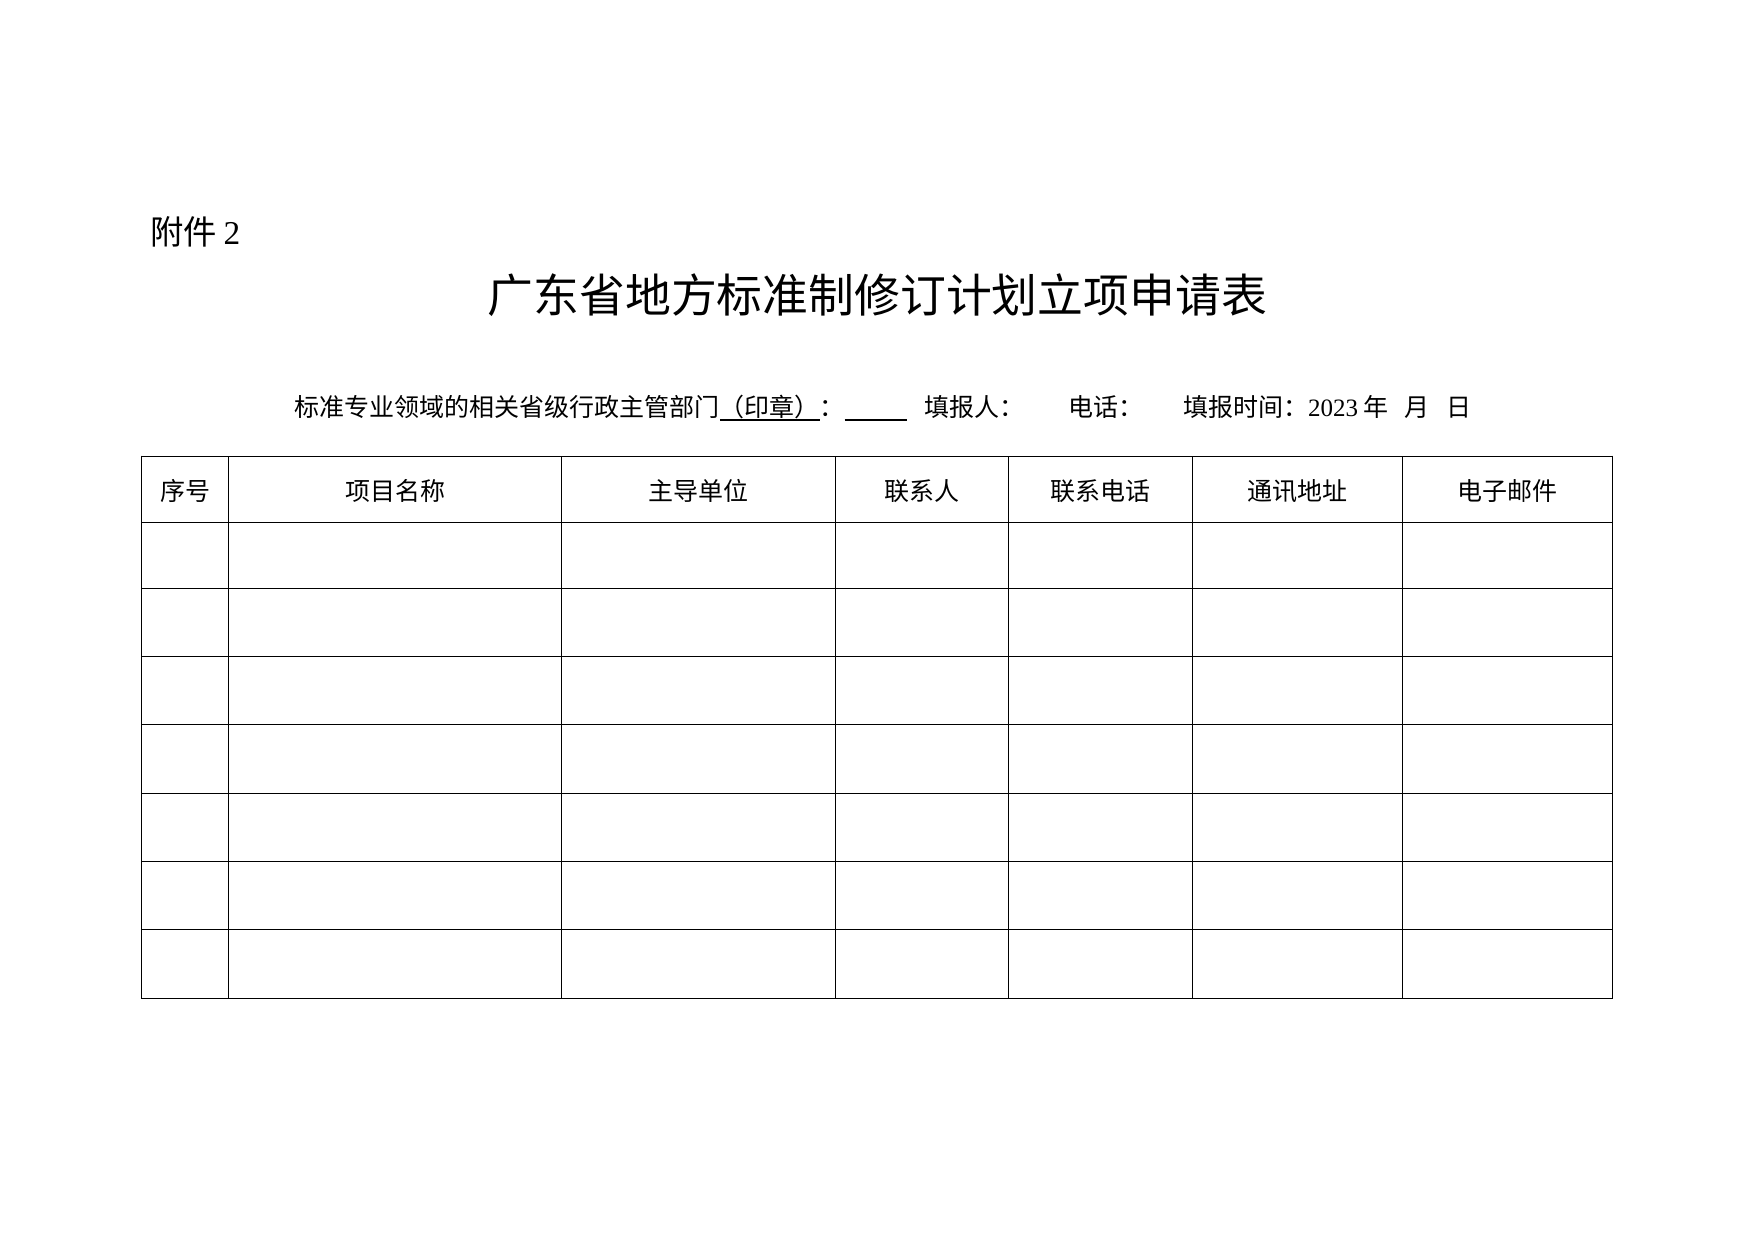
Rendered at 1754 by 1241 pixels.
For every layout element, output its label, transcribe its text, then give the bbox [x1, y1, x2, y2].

table_cell [562, 523, 835, 588]
table_header 联系人 [836, 457, 1008, 522]
table_cell [1193, 657, 1402, 724]
table_cell [229, 930, 561, 998]
text 广东省地方标准制修订计划立项申请表 [150, 263, 1604, 325]
table_cell [1193, 589, 1402, 656]
table_cell [562, 930, 835, 998]
table_cell [1009, 794, 1192, 861]
table_header 序号 [142, 457, 228, 522]
table_cell [562, 862, 835, 929]
table_cell [836, 794, 1008, 861]
table_cell [142, 523, 228, 588]
table_cell [142, 589, 228, 656]
table_cell [836, 657, 1008, 724]
table_cell [1193, 794, 1402, 861]
table_cell [836, 930, 1008, 998]
table_cell [1403, 523, 1612, 588]
table_cell [1009, 657, 1192, 724]
table_cell [836, 589, 1008, 656]
table_cell [1403, 657, 1612, 724]
table_cell [562, 794, 835, 861]
table_cell [836, 862, 1008, 929]
table_cell [229, 794, 561, 861]
table_cell [836, 725, 1008, 793]
table_cell [562, 725, 835, 793]
table_cell [1193, 725, 1402, 793]
table_cell [1403, 725, 1612, 793]
table_cell [1193, 930, 1402, 998]
text 附件2 [150, 198, 1604, 263]
table_cell [229, 862, 561, 929]
table_cell [562, 589, 835, 656]
table_cell [142, 930, 228, 998]
table_cell [1009, 523, 1192, 588]
table_cell [229, 589, 561, 656]
table_cell [1403, 930, 1612, 998]
table_cell [142, 725, 228, 793]
table_header 通讯地址 [1193, 457, 1402, 522]
table_header 主导单位 [562, 457, 835, 522]
table_cell [142, 657, 228, 724]
table_header 项目名称 [229, 457, 561, 522]
table_cell [229, 523, 561, 588]
text 标准专业领域的相关省级行政主管部门（印章）： 填报人： 电话： 填报时间：2023年 月 日 [150, 388, 1604, 424]
table_header 电子邮件 [1403, 457, 1612, 522]
table_cell [1193, 523, 1402, 588]
table_cell [1403, 862, 1612, 929]
table_cell [142, 794, 228, 861]
table_cell [562, 657, 835, 724]
table_cell [1403, 589, 1612, 656]
table_header 联系电话 [1009, 457, 1192, 522]
table_cell [229, 657, 561, 724]
table_cell [1009, 930, 1192, 998]
table_cell [1009, 589, 1192, 656]
table_cell [1193, 862, 1402, 929]
table_cell [836, 523, 1008, 588]
table_cell [229, 725, 561, 793]
table_cell [1009, 862, 1192, 929]
table_cell [1009, 725, 1192, 793]
table_cell [1403, 794, 1612, 861]
table_cell [142, 862, 228, 929]
